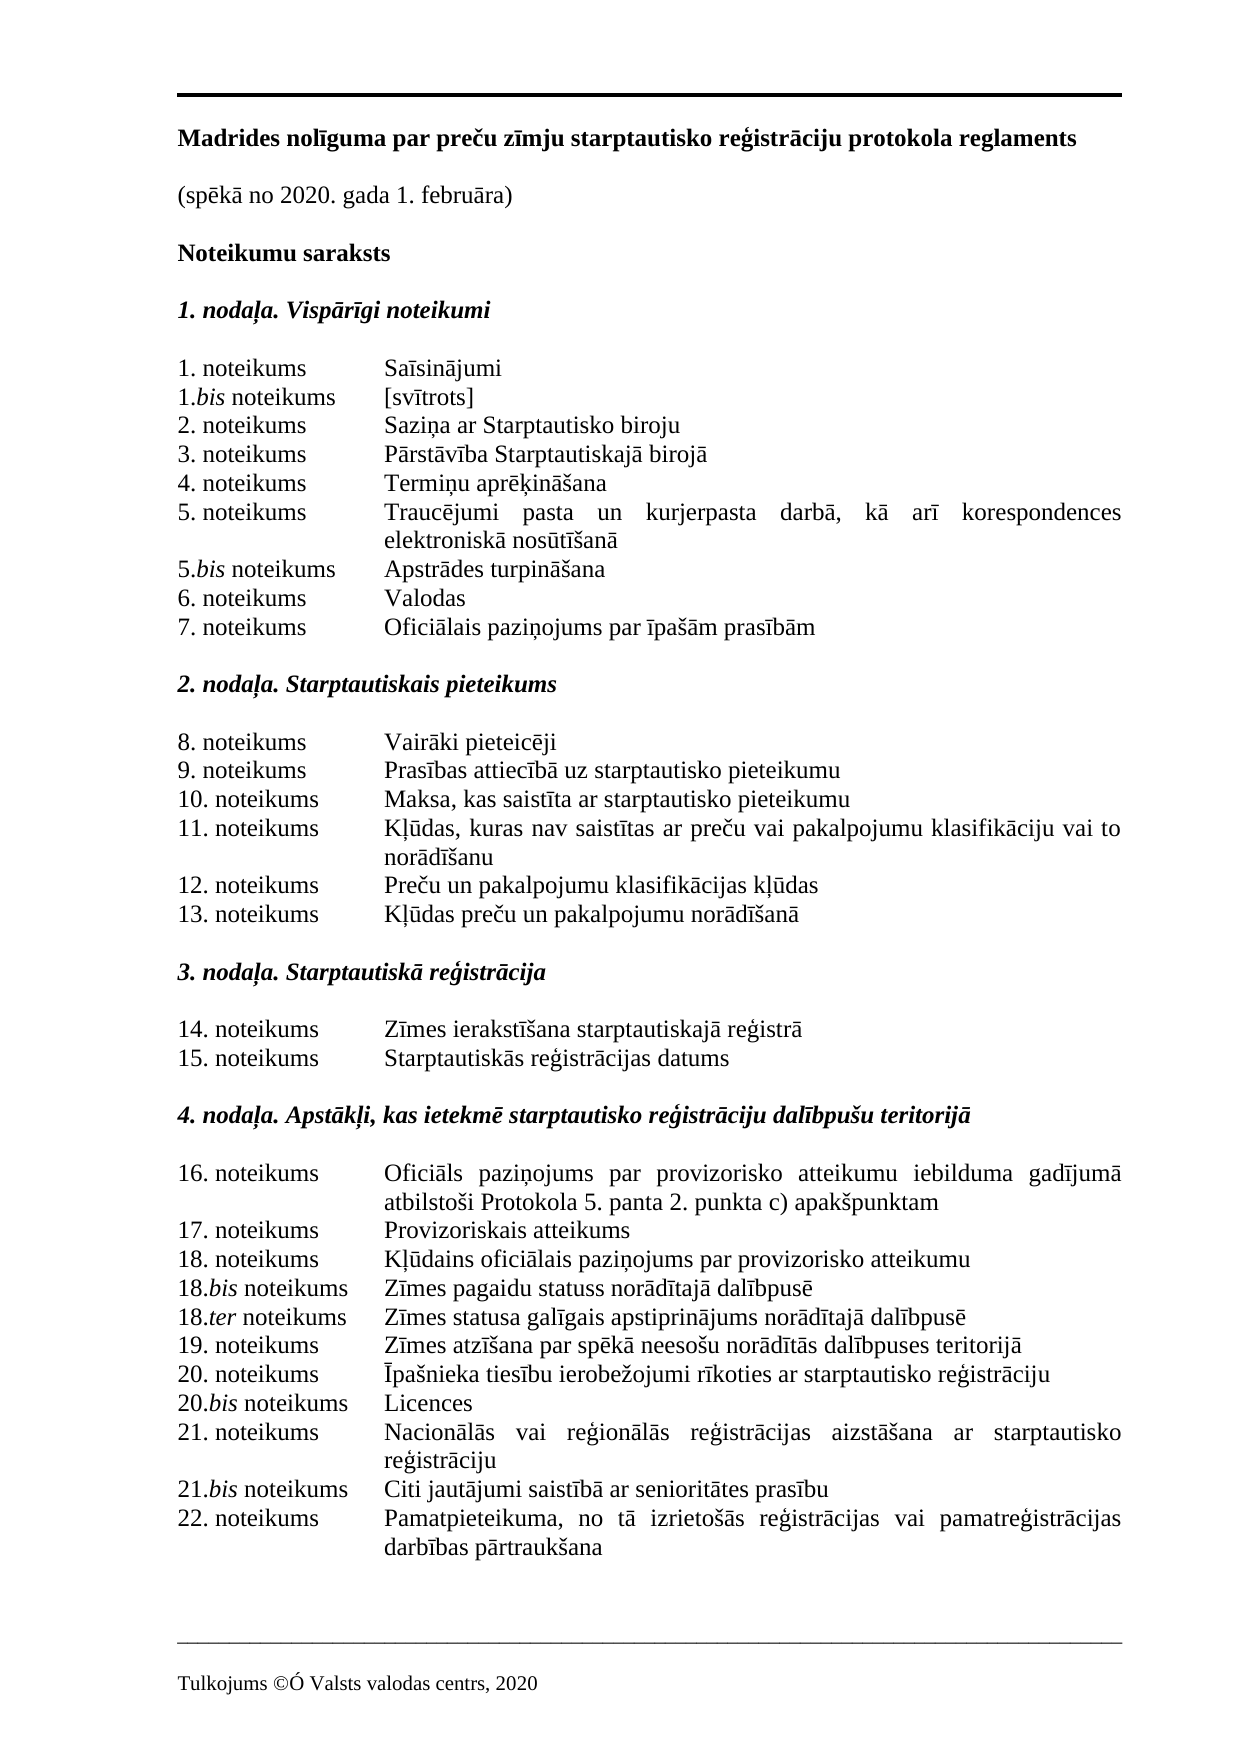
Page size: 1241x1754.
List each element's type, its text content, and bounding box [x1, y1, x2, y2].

text 21. noteikums Nacionālās vai reģionālās reģistrācijas aizstāšana ar starptautisko reģistrāciju [177, 1417, 1122, 1474]
text 4. noteikums Termiņu aprēķināšana [177, 468, 1122, 497]
text 5.bis noteikums Apstrādes turpināšana [177, 554, 1122, 583]
text 1. nodaļa. Vispārīgi noteikumi [177, 296, 1122, 324]
text 1.bis noteikums [svītrots] [177, 382, 1122, 411]
text 3. noteikums Pārstāvība Starptautiskajā birojā [177, 439, 1122, 468]
text 2. noteikums Saziņa ar Starptautisko biroju [177, 411, 1122, 439]
text 16. noteikums Oficiāls paziņojums par provizorisko atteikumu iebilduma gadījumā atbilstoši Protokola 5. panta 2. punkta c) apakšpunktam [177, 1158, 1122, 1216]
text 20. noteikums Īpašnieka tiesību ierobežojumi rīkoties ar starptautisko reģistrāciju [177, 1359, 1122, 1388]
text Madrides nolīguma par preču zīmju starptautisko reģistrāciju protokola reglaments [177, 123, 1122, 152]
text 21.bis noteikums Citi jautājumi saistībā ar senioritātes prasību [177, 1474, 1122, 1503]
text 11. noteikums Kļūdas, kuras nav saistītas ar preču vai pakalpojumu klasifikāciju vai to norādīšanu [177, 813, 1122, 871]
text Noteikumu saraksts [177, 238, 1122, 267]
text 9. noteikums Prasības attiecībā uz starptautisko pieteikumu [177, 756, 1122, 784]
text 20.bis noteikums Licences [177, 1388, 1122, 1417]
text 22. noteikums Pamatpieteikuma, no tā izrietošās reģistrācijas vai pamatreģistrācijas darbības pārtraukšana [177, 1503, 1122, 1561]
text 10. noteikums Maksa, kas saistīta ar starptautisko pieteikumu [177, 784, 1122, 813]
text 12. noteikums Preču un pakalpojumu klasifikācijas kļūdas [177, 871, 1122, 899]
text 5. noteikums Traucējumi pasta un kurjerpasta darbā, kā arī korespondences elektroniskā nosūtīšanā [177, 497, 1122, 554]
text 3. nodaļa. Starptautiskā reģistrācija [177, 957, 1122, 986]
text 14. noteikums Zīmes ierakstīšana starptautiskajā reģistrā [177, 1014, 1122, 1043]
text 7. noteikums Oficiālais paziņojums par īpašām prasībām [177, 612, 1122, 641]
text 17. noteikums Provizoriskais atteikums [177, 1216, 1122, 1244]
text 18. noteikums Kļūdains oficiālais paziņojums par provizorisko atteikumu [177, 1244, 1122, 1273]
text 18.bis noteikums Zīmes pagaidu statuss norādītajā dalībpusē [177, 1273, 1122, 1302]
text 2. nodaļa. Starptautiskais pieteikums [177, 669, 1122, 698]
text 6. noteikums Valodas [177, 583, 1122, 612]
text 4. nodaļa. Apstākļi, kas ietekmē starptautisko reģistrāciju dalībpušu teritorijā [177, 1101, 1122, 1129]
text 18.ter noteikums Zīmes statusa galīgais apstiprinājums norādītajā dalībpusē [177, 1302, 1122, 1331]
text 8. noteikums Vairāki pieteicēji [177, 727, 1122, 756]
text 1. noteikums Saīsinājumi [177, 353, 1122, 382]
text 15. noteikums Starptautiskās reģistrācijas datums [177, 1043, 1122, 1072]
text 13. noteikums Kļūdas preču un pakalpojumu norādīšanā [177, 899, 1122, 928]
text (spēkā no 2020. gada 1. februāra) [177, 181, 1122, 209]
text 19. noteikums Zīmes atzīšana par spēkā neesošu norādītās dalībpuses teritorijā [177, 1331, 1122, 1359]
